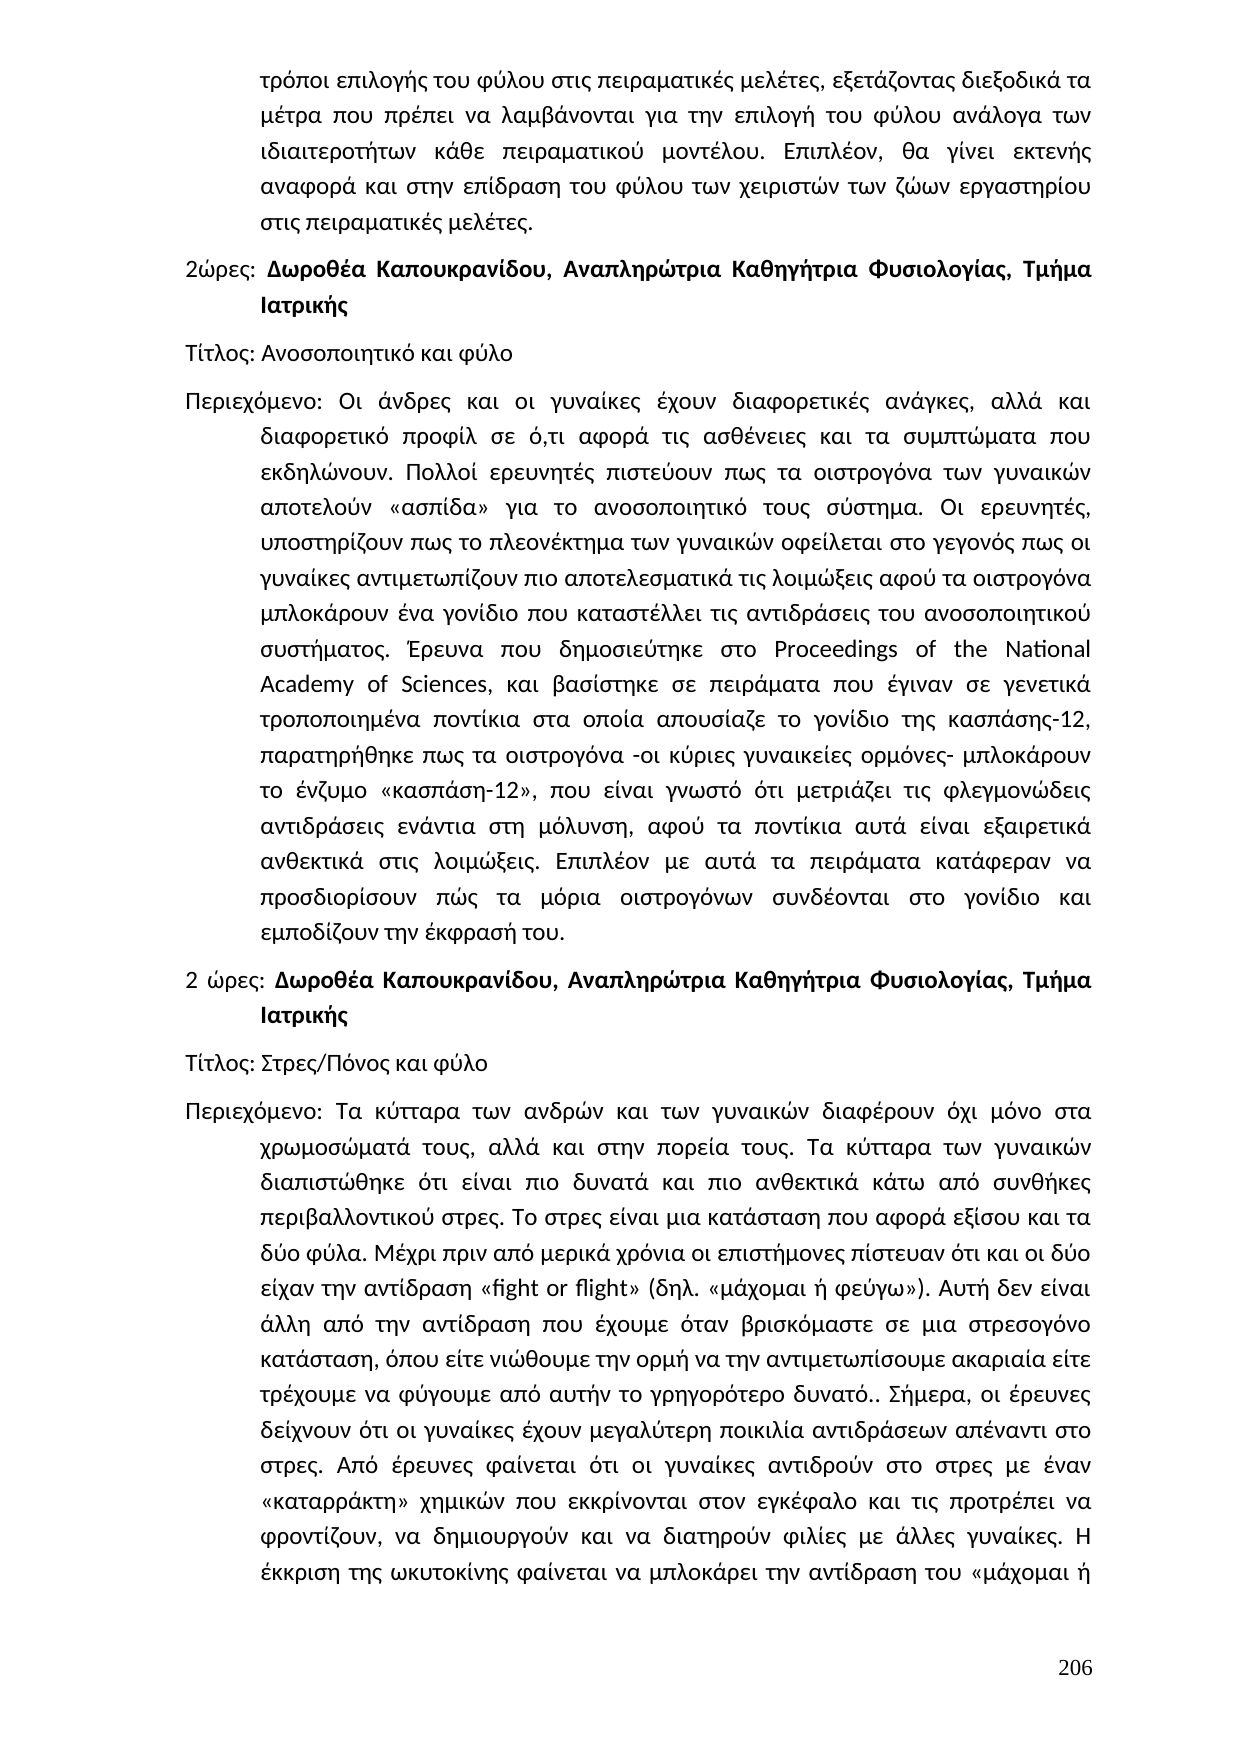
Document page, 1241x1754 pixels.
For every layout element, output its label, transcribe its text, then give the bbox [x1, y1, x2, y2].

text Τίτλος: Στρες/Πόνος και φύλο [185, 1042, 1092, 1078]
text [185, 1090, 1092, 1586]
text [185, 59, 1092, 236]
text 2ώρες: Δωροθέα Καπουκρανίδου, Αναπληρώτρια Καθηγήτρια Φυσιολογίας, Τμήμα Ιατρικής [185, 249, 1092, 319]
text Περιεχόμενο: Οι άνδρες και οι γυναίκες έχουν διαφορετικές ανάγκες, αλλά και διαφορετικό προφίλ σε ό,τι αφορά τις ασθένειες και τα συμπτώματα που εκδηλώνουν. Πολλοί ερευνητές πιστεύουν πως τα οιστρογόνα των γυναικών αποτελούν «ασπίδα» για το ανοσοποιητικό τους σύστημα. Οι ερευνητές, υποστηρίζουν πως το πλεονέκτημα των γυναικών οφείλεται στο γεγονός πως οι γυναίκες αντιμετωπίζουν πιο αποτελεσματικά τις λοιμώξεις αφού τα οιστρογόνα μπλοκάρουν ένα γονίδιο που καταστέλλει τις αντιδράσεις του ανοσοποιητικού συστήματος. Έρευνα που δημοσιεύτηκε στο Proceedings of the National Academy of Sciences, και βασίστηκε σε πειράματα που έγιναν σε γενετικά τροποποιημένα ποντίκια στα οποία απουσίαζε το γονίδιο της κασπάσης-12, παρατηρήθηκε πως τα οιστρογόνα -οι κύριες γυναικείες ορμόνες- μπλοκάρουν το ένζυμο «κασπάση-12», που είναι γνωστό ότι μετριάζει τις φλεγμονώδεις αντιδράσεις ενάντια στη μόλυνση, αφού τα ποντίκια αυτά είναι εξαιρετικά ανθεκτικά στις λοιμώξεις. Επιπλέον με αυτά τα πειράματα κατάφεραν να προσδιορίσουν πώς τα μόρια οιστρογόνων συνδέονται στο γονίδιο και εμποδίζουν την έκφρασή του. [185, 380, 1092, 947]
text 2 ώρες: Δωροθέα Καπουκρανίδου, Αναπληρώτρια Καθηγήτρια Φυσιολογίας, Τμήμα Ιατρικής [185, 959, 1092, 1030]
text Τίτλος: Ανοσοποιητικό και φύλο [185, 332, 1092, 367]
